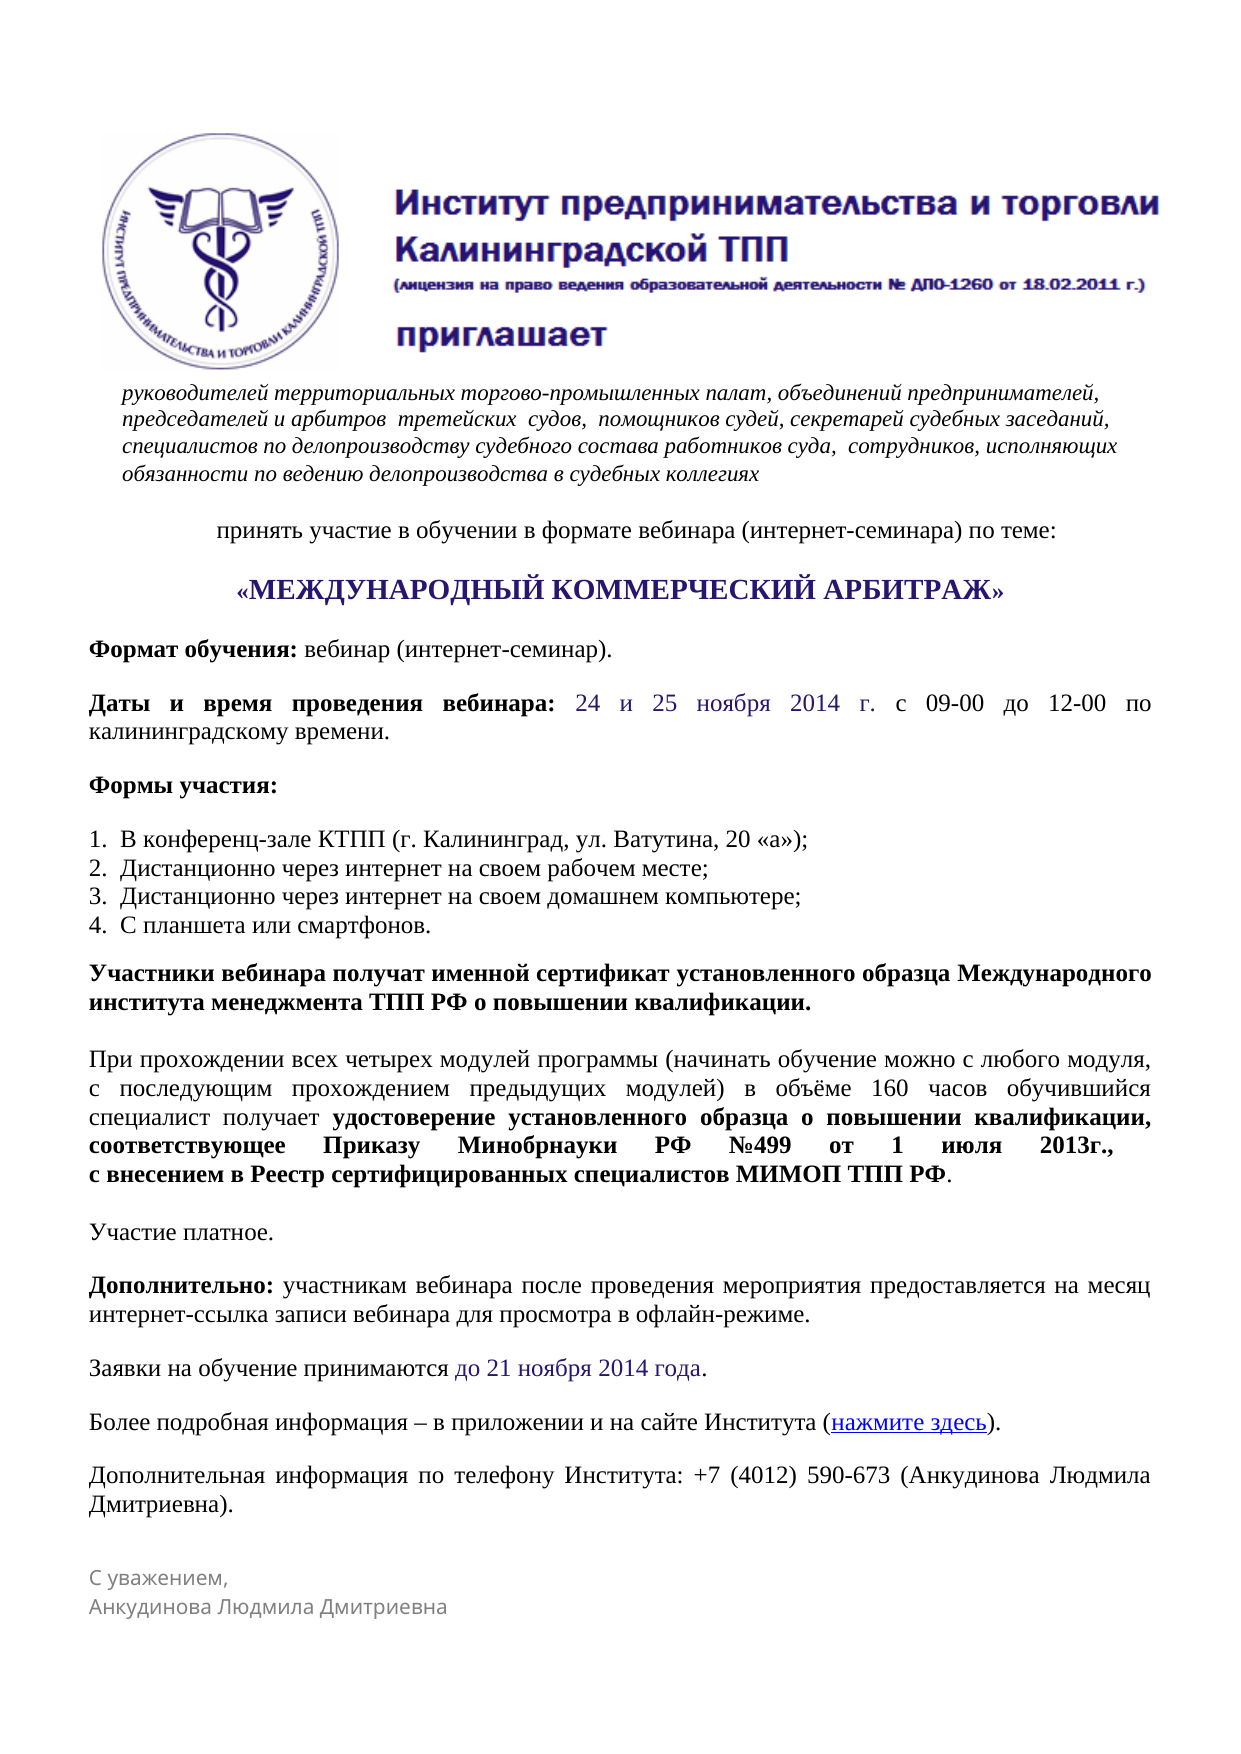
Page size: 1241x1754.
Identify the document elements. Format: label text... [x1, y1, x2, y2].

text руководителей территориальных торгово-промышленных палат, объединений предпринимателей, председателей и арбитров третейских судов, помощников судей, секретарей судебных заседаний, специалистов по делопроизводству судебного состава работников суда, сотрудников, исполняющих обязанности по ведению делопроизводства в судебных коллегиях [122, 379, 1152, 487]
text С уважением, [89, 1563, 1152, 1592]
text Участие платное. [89, 1217, 1152, 1246]
text Заявки на обучение принимаются до 21 ноября 2014 года. [89, 1353, 1152, 1382]
text Даты и время проведения вебинара: 24 и 25 ноября 2014 г. с 09-00 до 12-00 по калининградскому времени. [89, 688, 1152, 745]
text Более подробная информация – в приложении и на сайте Института (нажмите здесь). [89, 1407, 1152, 1436]
text 3. Дистанционно через интернет на своем домашнем компьютере; [89, 881, 1152, 910]
text Дополнительно: участникам вебинара после проведения мероприятия предоставляется на месяц интернет-ссылка записи вебинара для просмотра в офлайн-режиме. [89, 1271, 1152, 1328]
text Анкудинова Людмила Дмитриевна [89, 1592, 1152, 1620]
text принять участие в обучении в формате вебинара (интернет-семинара) по теме: [122, 515, 1152, 544]
text «МЕЖДУНАРОДНЫЙ КОММЕРЧЕСКИЙ АРБИТРАЖ» [89, 572, 1152, 606]
text Формы участия: [89, 770, 1152, 799]
text Дополнительная информация по телефону Института: +7 (4012) 590-673 (Анкудинова Людмила Дмитриевна). [89, 1461, 1152, 1518]
picture [73, 118, 1196, 379]
text Формат обучения: вебинар (интернет-семинар). [89, 634, 1152, 663]
text 4. С планшета или смартфонов. [89, 910, 1152, 939]
text Участники вебинара получат именной сертификат установленного образца Международного института менеджмента ТПП РФ о повышении квалификации. [89, 958, 1152, 1016]
text 1. В конференц-зале КТПП (г. Калининград, ул. Ватутина, 20 «а»); [89, 824, 1152, 853]
text 2. Дистанционно через интернет на своем рабочем месте; [89, 853, 1152, 881]
text При прохождении всех четырех модулей программы (начинать обучение можно с любого модуля, с последующим прохождением предыдущих модулей) в объёме 160 часов обучившийся специалист получает удостоверение установленного образца о повышении квалификации, соответствующее Приказу Минобрнауки РФ №499 от 1 июля 2013г., с внесением в Реестр сертифицированных специалистов МИМОП ТПП РФ. [89, 1044, 1152, 1188]
